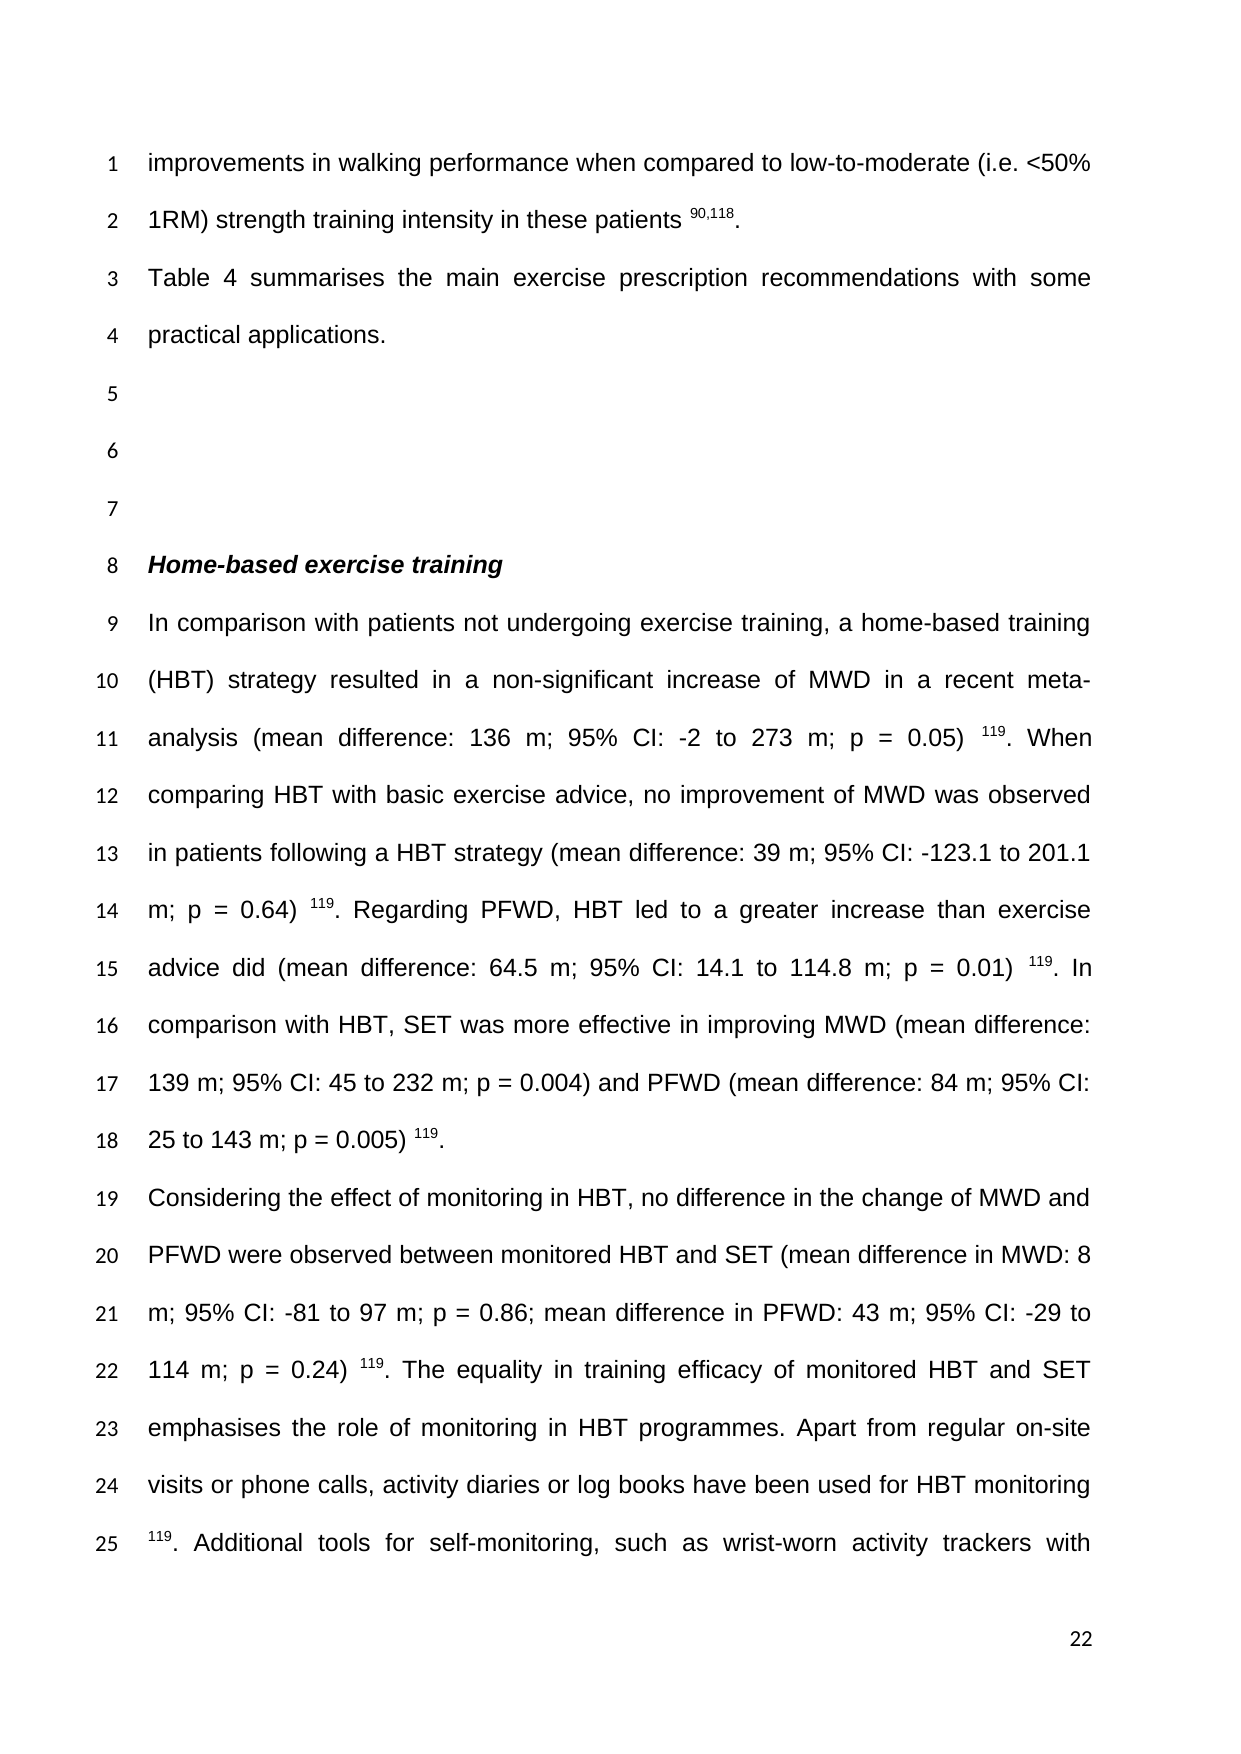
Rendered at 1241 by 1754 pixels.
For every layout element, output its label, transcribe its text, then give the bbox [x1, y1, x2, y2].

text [148, 1183, 1092, 1556]
text Table 4 summarises the main exercise prescription recommendations with some practical applications. [148, 263, 1092, 349]
text Home-based exercise training [148, 550, 1092, 579]
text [148, 148, 1092, 234]
text In comparison with patients not undergoing exercise training, a home-based training (HBT) strategy resulted in a non-significant increase of MWD in a recent meta-analysis (mean difference: 136 m; 95% CI: -2 to 273 m; p = 0.05) 119. When comparing HBT with basic exercise advice, no improvement of MWD was observed in patients following a HBT strategy (mean difference: 39 m; 95% CI: -123.1 to 201.1 m; p = 0.64) 119. Regarding PFWD, HBT led to a greater increase than exercise advice did (mean difference: 64.5 m; 95% CI: 14.1 to 114.8 m; p = 0.01) 119. In comparison with HBT, SET was more effective in improving MWD (mean difference: 139 m; 95% CI: 45 to 232 m; p = 0.004) and PFWD (mean difference: 84 m; 95% CI: 25 to 143 m; p = 0.005) 119. [148, 608, 1092, 1154]
